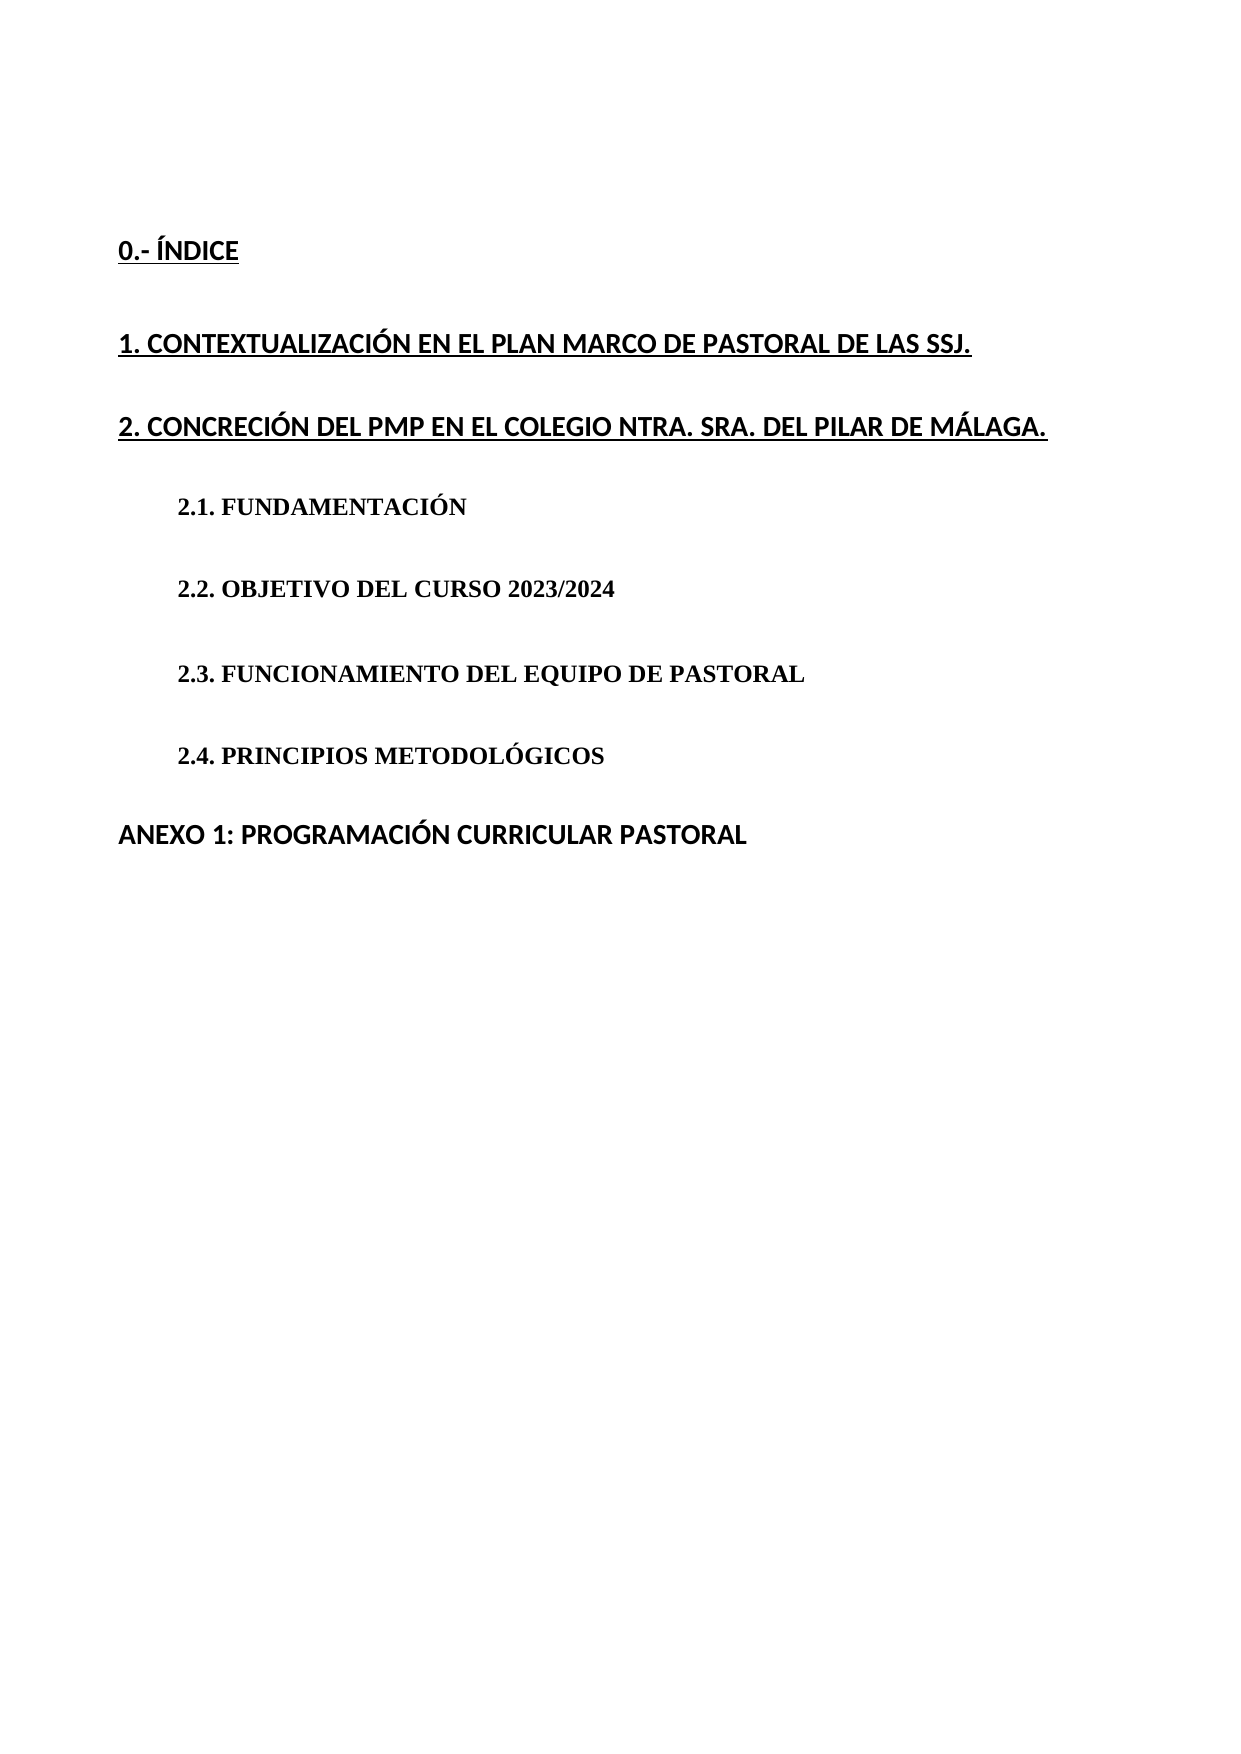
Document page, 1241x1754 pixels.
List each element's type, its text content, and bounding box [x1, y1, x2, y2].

text 2.1. FUNDAMENTACIÓN [177, 492, 1122, 521]
text 2.4. PRINCIPIOS METODOLÓGICOS [177, 741, 1122, 770]
text 2.3. FUNCIONAMIENTO DEL EQUIPO DE PASTORAL [177, 659, 1122, 687]
text 0.- ÍNDICE [118, 232, 1122, 268]
text 2. CONCRECIÓN DEL PMP EN EL COLEGIO NTRA. SRA. DEL PILAR DE MÁLAGA. [118, 408, 1122, 444]
text 2.2. OBJETIVO DEL CURSO 2023/2024 [177, 574, 1122, 603]
text 1. CONTEXTUALIZACIÓN EN EL PLAN MARCO DE PASTORAL DE LAS SSJ. [118, 325, 1122, 360]
text ANEXO 1: PROGRAMACIÓN CURRICULAR PASTORAL [118, 816, 1122, 851]
